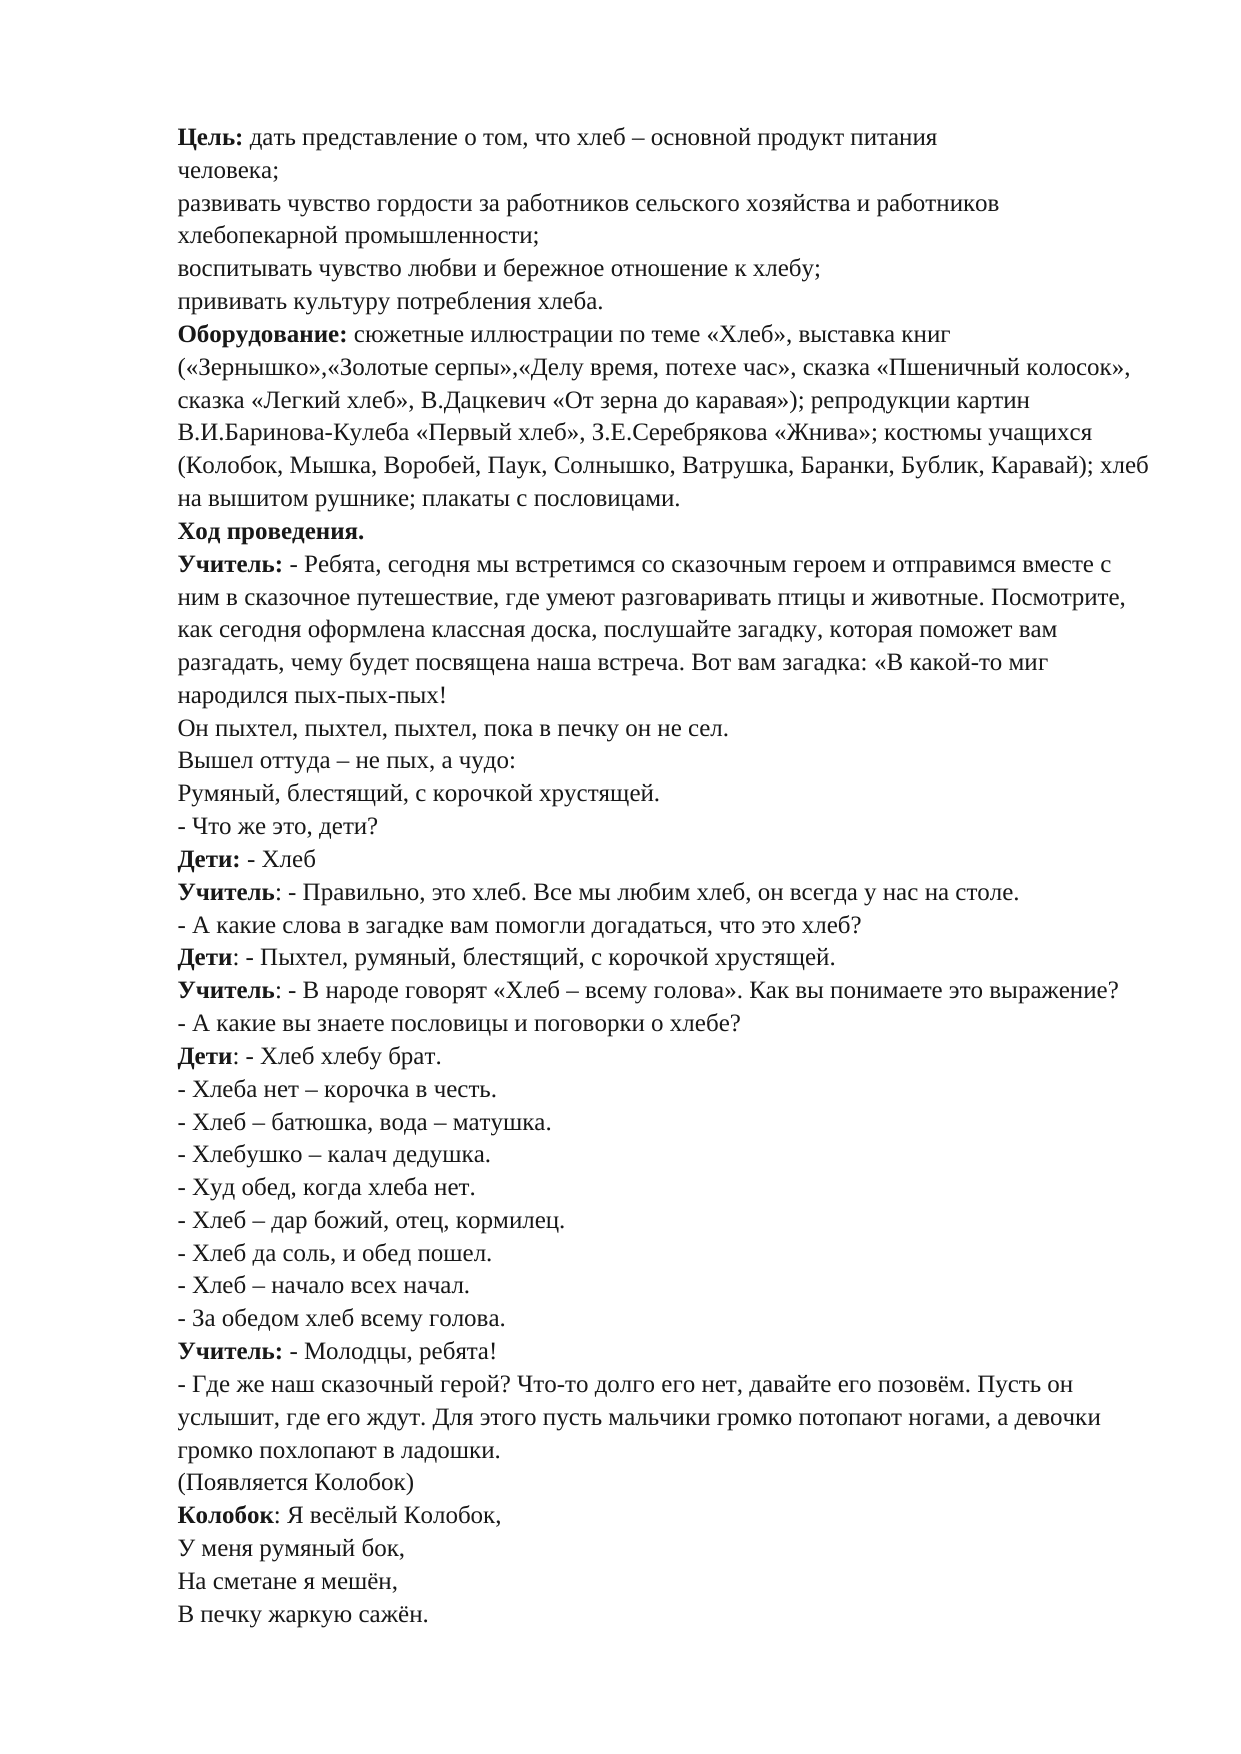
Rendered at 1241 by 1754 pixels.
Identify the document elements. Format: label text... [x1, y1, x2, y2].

text - А какие слова в загадке вам помогли догадаться, что это хлеб? [177, 906, 1152, 938]
text У меня румяный бок, [177, 1529, 1152, 1562]
text Вышел оттуда – не пых, а чудо: [177, 742, 1152, 774]
text Учитель: - Ребята, сегодня мы встретимся со сказочным героем и отправимся вместе с ним в сказочное путешествие, где умеют разговаривать птицы и животные. Посмотрите, как сегодня оформлена классная доска, послушайте загадку, которая поможет вам разгадать, чему будет посвящена наша встреча. Вот вам загадка: «В какой-то миг народился пых-пых-пых! [177, 545, 1152, 709]
text Дети: - Хлеб хлебу брат. [177, 1037, 1152, 1070]
text Учитель: - В народе говорят «Хлеб – всему голова». Как вы понимаете это выражение? [177, 971, 1152, 1004]
text воспитывать чувство любви и бережное отношение к хлебу; [177, 249, 1152, 282]
text - Где же наш сказочный герой? Что-то долго его нет, давайте его позовём. Пусть он услышит, где его ждут. Для этого пусть мальчики громко потопают ногами, а девочки громко похлопают в ладошки. [177, 1365, 1152, 1463]
text - Хлебушко – калач дедушка. [177, 1135, 1152, 1168]
text Румяный, блестящий, с корочкой хрустящей. [177, 774, 1152, 807]
text - Хлеб да соль, и обед пошел. [177, 1234, 1152, 1267]
text Ход проведения. [177, 512, 1152, 545]
text человека; [177, 151, 1152, 184]
text Он пыхтел, пыхтел, пыхтел, пока в печку он не сел. [177, 709, 1152, 742]
text - А какие вы знаете пословицы и поговорки о хлебе? [177, 1004, 1152, 1037]
text - Хлеба нет – корочка в честь. [177, 1070, 1152, 1102]
text развивать чувство гордости за работников сельского хозяйства и работников хлебопекарной промышленности; [177, 184, 1152, 249]
text Дети: - Пыхтел, румяный, блестящий, с корочкой хрустящей. [177, 938, 1152, 971]
text - За обедом хлеб всему голова. [177, 1299, 1152, 1332]
text - Хлеб – дар божий, отец, кормилец. [177, 1201, 1152, 1234]
text В печку жаркую сажён. [177, 1595, 1152, 1627]
text - Хлеб – начало всех начал. [177, 1267, 1152, 1299]
text Цель: дать представление о том, что хлеб – основной продукт питания [177, 118, 1152, 151]
text Учитель: - Правильно, это хлеб. Все мы любим хлеб, он всегда у нас на столе. [177, 873, 1152, 906]
text Колобок: Я весёлый Колобок, [177, 1496, 1152, 1529]
text прививать культуру потребления хлеба. [177, 282, 1152, 315]
text - Что же это, дети? [177, 807, 1152, 840]
text Учитель: - Молодцы, ребята! [177, 1332, 1152, 1365]
text - Хлеб – батюшка, вода – матушка. [177, 1102, 1152, 1135]
text (Появляется Колобок) [177, 1463, 1152, 1496]
text На сметане я мешён, [177, 1562, 1152, 1595]
text Дети: - Хлеб [177, 840, 1152, 873]
text Оборудование: сюжетные иллюстрации по теме «Хлеб», выставка книг («Зернышко»,«Золотые серпы»,«Делу время, потехе час», сказка «Пшеничный колосок», сказка «Легкий хлеб», В.Дацкевич «От зерна до каравая»); репродукции картин В.И.Баринова-Кулеба «Первый хлеб», З.Е.Серебрякова «Жнива»; костюмы учащихся (Колобок, Мышка, Воробей, Паук, Солнышко, Ватрушка, Баранки, Бублик, Каравай); хлеб на вышитом рушнике; плакаты с пословицами. [177, 315, 1152, 512]
text - Худ обед, когда хлеба нет. [177, 1168, 1152, 1201]
